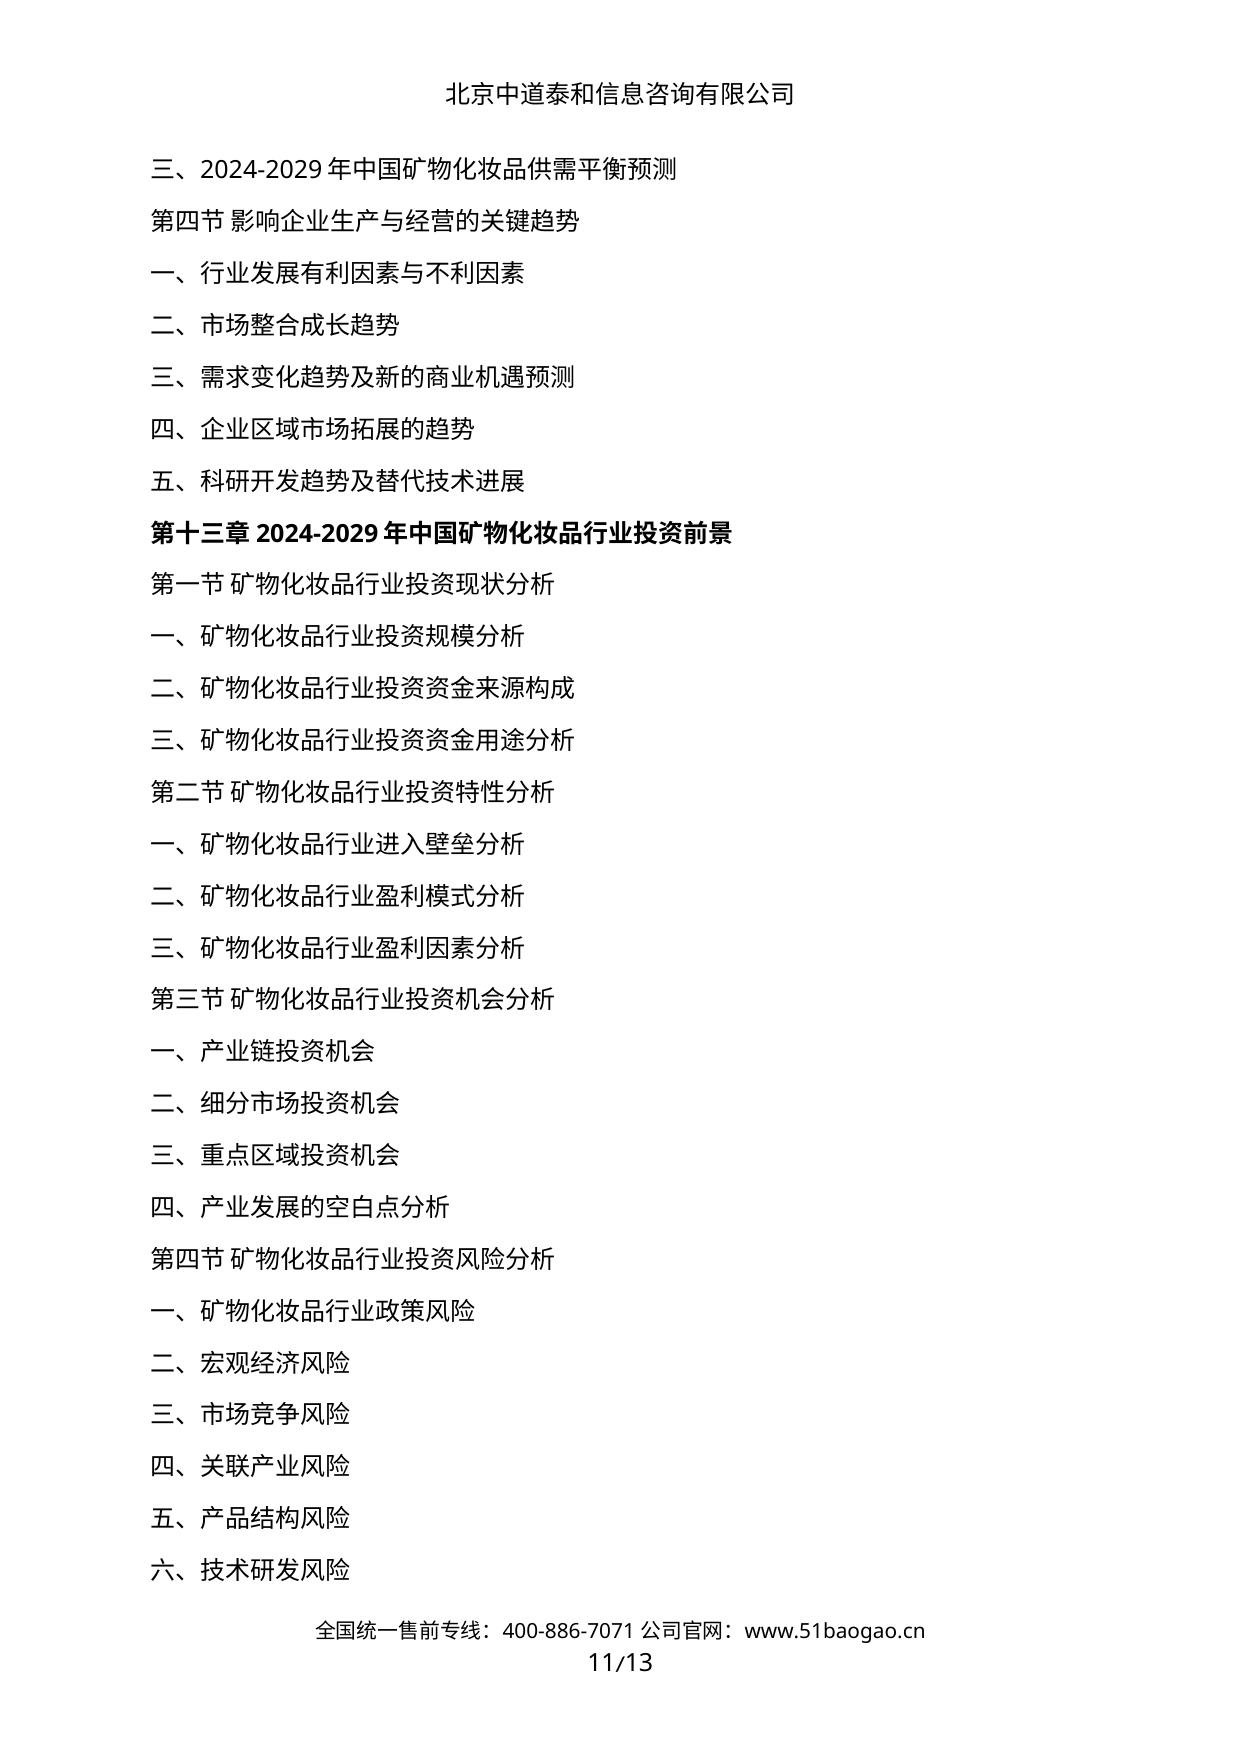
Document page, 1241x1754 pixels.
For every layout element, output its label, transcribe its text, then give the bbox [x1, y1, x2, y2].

text 第三节 矿物化妆品行业投资机会分析 [150, 980, 1090, 1016]
text 三、矿物化妆品行业投资资金用途分析 [150, 721, 1090, 757]
text 二、矿物化妆品行业投资资金来源构成 [150, 669, 1090, 705]
text 三、需求变化趋势及新的商业机遇预测 [150, 357, 1090, 394]
text 第十三章 2024-2029年中国矿物化妆品行业投资前景 [150, 513, 1090, 549]
text 二、市场整合成长趋势 [150, 306, 1090, 342]
text 第一节 矿物化妆品行业投资现状分析 [150, 565, 1090, 601]
text 五、产品结构风险 [150, 1499, 1090, 1535]
text 一、矿物化妆品行业政策风险 [150, 1291, 1090, 1327]
text 第四节 矿物化妆品行业投资风险分析 [150, 1239, 1090, 1276]
text 三、重点区域投资机会 [150, 1136, 1090, 1172]
text 二、矿物化妆品行业盈利模式分析 [150, 876, 1090, 912]
text 三、矿物化妆品行业盈利因素分析 [150, 928, 1090, 964]
text 一、矿物化妆品行业投资规模分析 [150, 617, 1090, 653]
text 五、科研开发趋势及替代技术进展 [150, 461, 1090, 497]
text 一、矿物化妆品行业进入壁垒分析 [150, 824, 1090, 861]
text 三、2024-2029年中国矿物化妆品供需平衡预测 [150, 150, 1090, 186]
text 一、产业链投资机会 [150, 1032, 1090, 1068]
text 三、市场竞争风险 [150, 1395, 1090, 1431]
text 第二节 矿物化妆品行业投资特性分析 [150, 772, 1090, 809]
text 二、宏观经济风险 [150, 1343, 1090, 1379]
text 四、企业区域市场拓展的趋势 [150, 409, 1090, 446]
text 二、细分市场投资机会 [150, 1084, 1090, 1120]
text 第四节 影响企业生产与经营的关键趋势 [150, 202, 1090, 238]
text 四、关联产业风险 [150, 1447, 1090, 1483]
text 一、行业发展有利因素与不利因素 [150, 254, 1090, 290]
text 四、产业发展的空白点分析 [150, 1187, 1090, 1224]
text 六、技术研发风险 [150, 1551, 1090, 1587]
